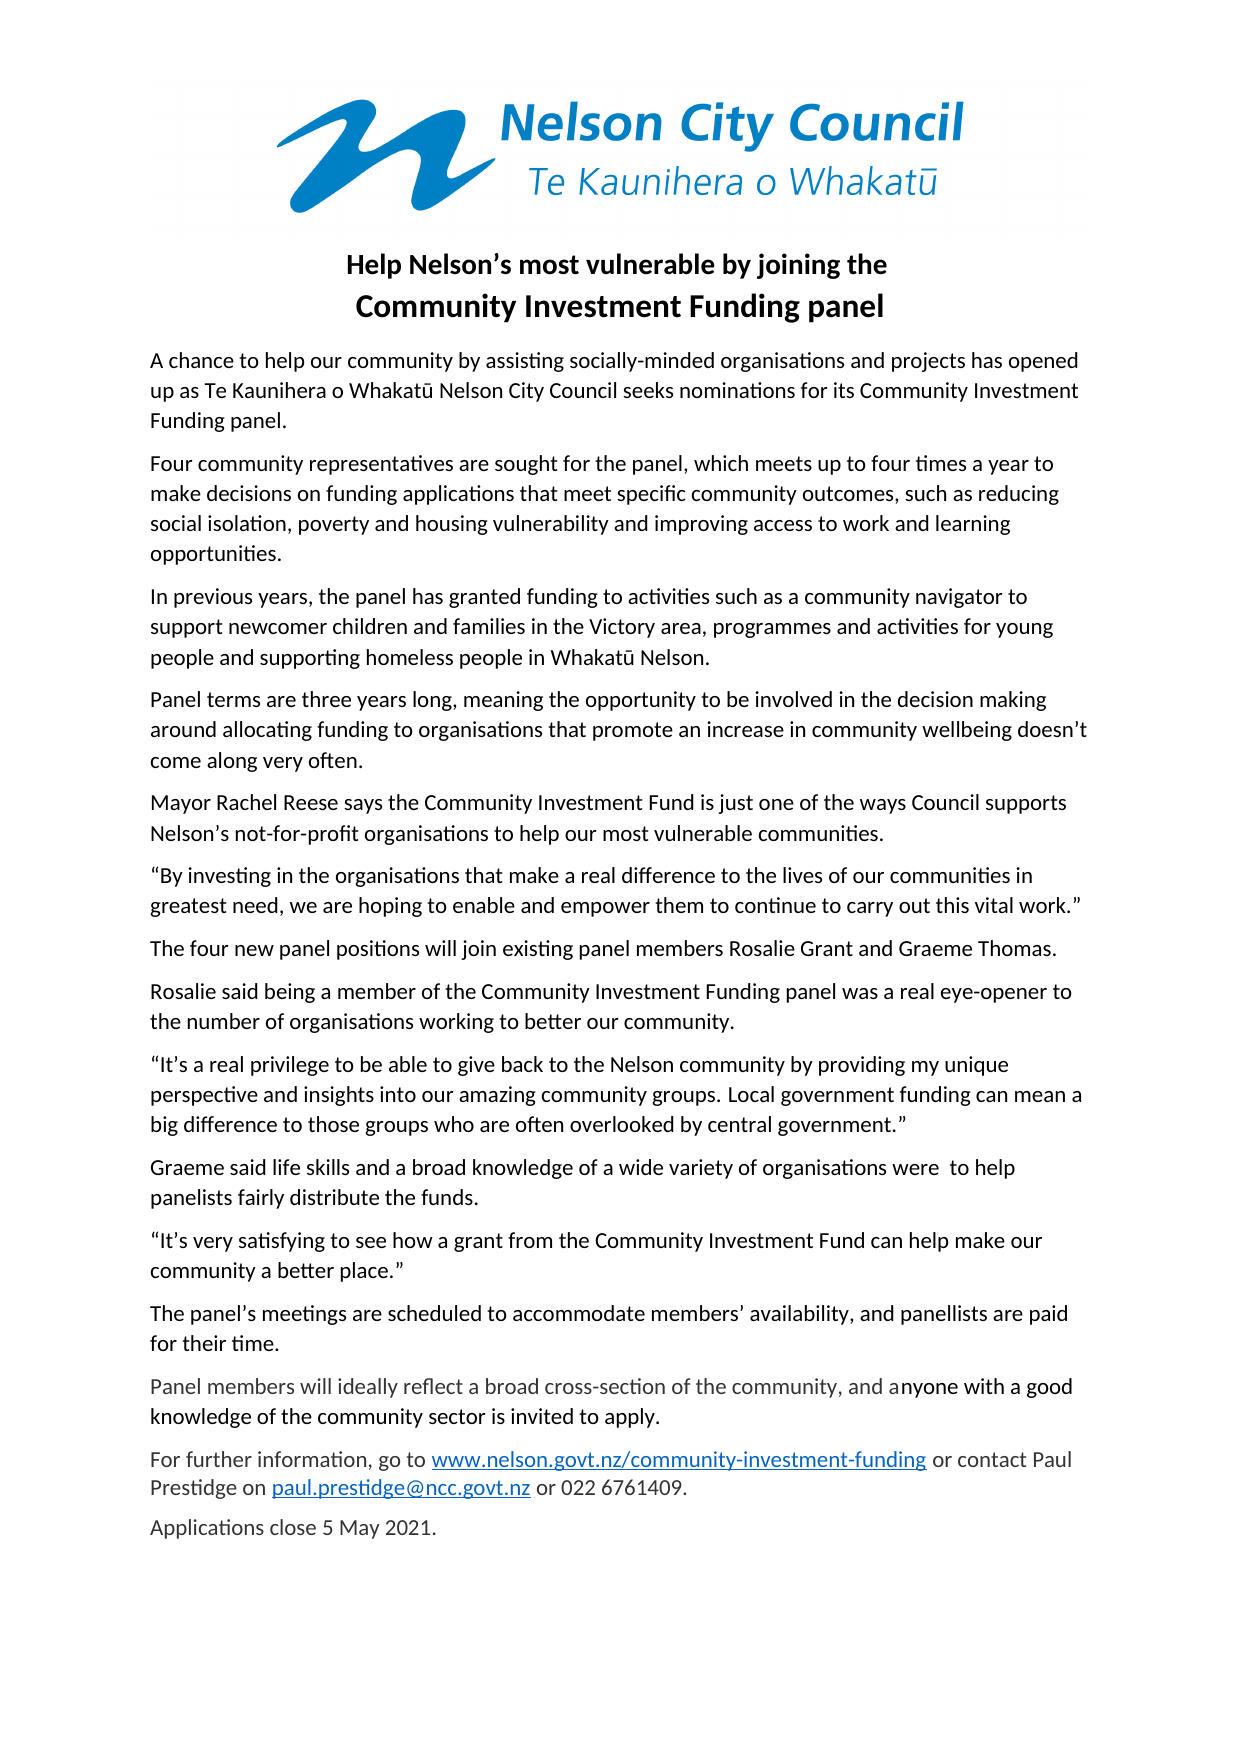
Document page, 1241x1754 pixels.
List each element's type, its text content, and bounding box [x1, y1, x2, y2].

text Applications close 5 May 2021. [150, 1513, 1090, 1541]
text The panel’s meetings are scheduled to accommodate members’ availability, and panellists are paid for their time. [150, 1299, 1090, 1357]
text “It’s very satisfying to see how a grant from the Community Investment Fund can help make our community a better place.” [150, 1226, 1090, 1284]
text Help Nelson’s most vulnerable by joining the Community Investment Funding panel [150, 247, 1090, 326]
text Graeme said life skills and a broad knowledge of a wide variety of organisations were to help panelists fairly distribute the funds. [150, 1153, 1090, 1211]
text Panel members will ideally reflect a broad cross-section of the community, and anyone with a good knowledge of the community sector is invited to apply. [150, 1372, 1090, 1430]
text A chance to help our community by assisting socially-minded organisations and projects has opened up as Te Kaunihera o Whakatū Nelson City Council seeks nominations for its Community Investment Funding panel. [150, 346, 1090, 434]
text In previous years, the panel has granted funding to activities such as a community navigator to support newcomer children and families in the Victory area, programmes and activities for young people and supporting homeless people in Whakatū Nelson. [150, 582, 1090, 671]
text The four new panel positions will join existing panel members Rosalie Grant and Graeme Thomas. [150, 934, 1090, 962]
text Rosalie said being a member of the Community Investment Funding panel was a real eye-opener to the number of organisations working to better our community. [150, 977, 1090, 1035]
text “It’s a real privilege to be able to give back to the Nelson community by providing my unique perspective and insights into our amazing community groups. Local government funding can mean a big difference to those groups who are often overlooked by central government.” [150, 1050, 1090, 1138]
text Four community representatives are sought for the panel, which meets up to four times a year to make decisions on funding applications that meet specific community outcomes, such as reducing social isolation, poverty and housing vulnerability and improving access to work and learning opportunities. [150, 449, 1090, 568]
picture [150, 73, 1090, 247]
text “By investing in the organisations that make a real difference to the lives of our communities in greatest need, we are hoping to enable and empower them to continue to carry out this vital work.” [150, 861, 1090, 920]
text For further information, go to www.nelson.govt.nz/community-investment-funding or contact Paul Prestidge on paul.prestidge@ncc.govt.nz or 022 6761409. [150, 1445, 1090, 1501]
text Panel terms are three years long, meaning the opportunity to be involved in the decision making around allocating funding to organisations that promote an increase in community wellbeing doesn’t come along very often. [150, 685, 1090, 774]
text Mayor Rachel Reese says the Community Investment Fund is just one of the ways Council supports Nelson’s not-for-profit organisations to help our most vulnerable communities. [150, 788, 1090, 847]
